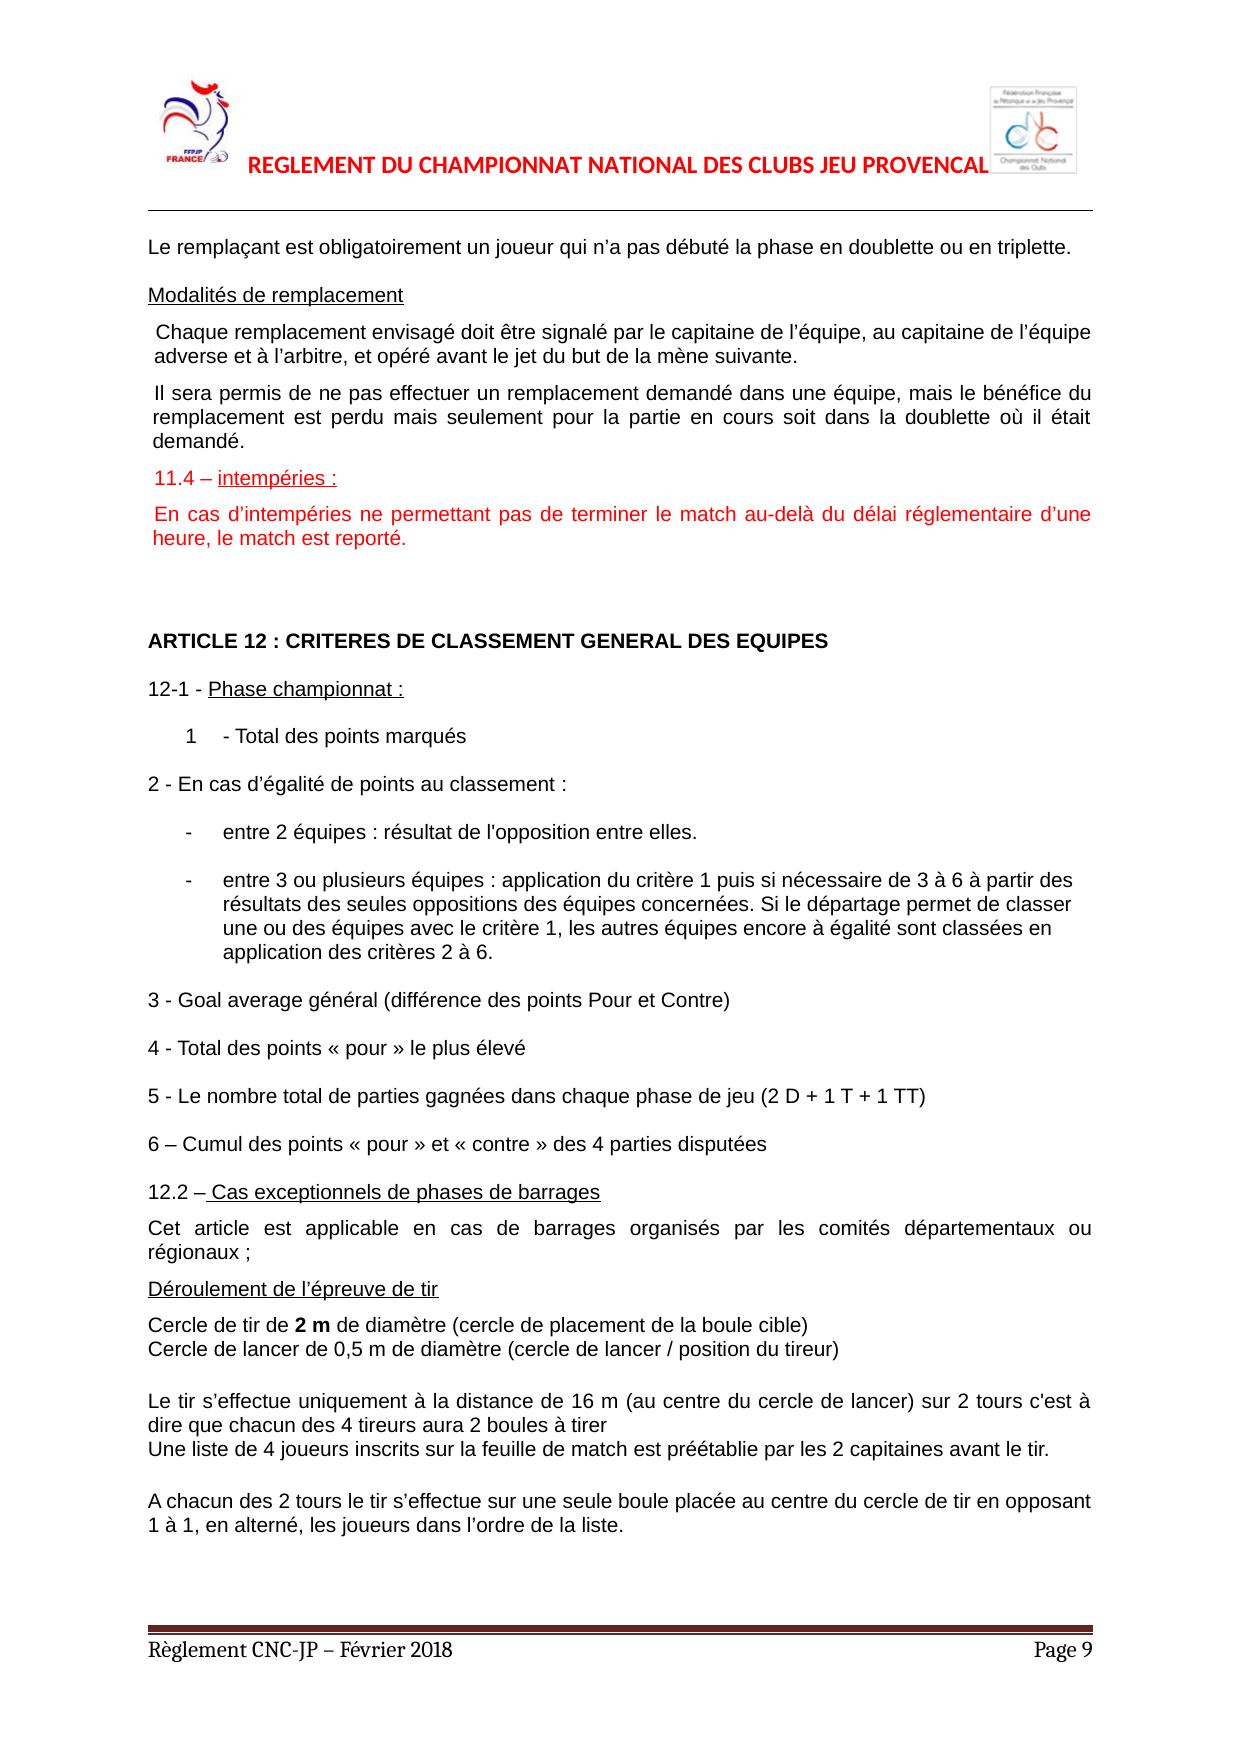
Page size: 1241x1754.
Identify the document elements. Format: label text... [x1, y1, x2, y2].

text 2 - En cas d’égalité de points au classement : [148, 772, 1093, 796]
text 12.2 – Cas exceptionnels de phases de barrages [148, 1179, 1093, 1203]
picture [147, 73, 248, 174]
text 11.4 – intempéries : [152, 465, 1093, 489]
text 12-1 - Phase championnat : [148, 676, 1093, 700]
text Déroulement de l’épreuve de tir [148, 1276, 1093, 1300]
text 6 – Cumul des points « pour » et « contre » des 4 parties disputées [148, 1132, 1093, 1156]
list entre 2 équipes : résultat de l'opposition entre elles. [185, 820, 1093, 844]
text 4 - Total des points « pour » le plus élevé [148, 1036, 1093, 1060]
text Le remplaçant est obligatoirement un joueur qui n’a pas débuté la phase en doublette ou en triplette. [148, 235, 1093, 259]
list Il sera permis de ne pas effectuer un remplacement demandé dans une équipe, mais le bénéfice du remplacement est perdu mais seulement pour la partie en cours soit dans la doublette où il était demandé. [152, 380, 1093, 453]
text Cercle de lancer de 0,5 m de diamètre (cercle de lancer / position du tireur) [148, 1337, 1093, 1361]
text Une liste de 4 joueurs inscrits sur la feuille de match est préétablie par les 2 capitaines avant le tir. [148, 1437, 1093, 1461]
list entre 3 ou plusieurs équipes : application du critère 1 puis si nécessaire de 3 à 6 à partir des résultats des seules oppositions des équipes concernées. Si le départage permet de classer une ou des équipes avec le critère 1, les autres équipes encore à égalité sont classées en application des critères 2 à 6. [185, 868, 1093, 964]
picture [989, 86, 1078, 174]
text Cet article est applicable en cas de barrages organisés par les comités départementaux ou régionaux ; [148, 1216, 1093, 1264]
list Chaque remplacement envisagé doit être signalé par le capitaine de l’équipe, au capitaine de l’équipe adverse et à l’arbitre, et opéré avant le jet du but de la mène suivante. [154, 319, 1093, 368]
text 5 - Le nombre total de parties gagnées dans chaque phase de jeu (2 D + 1 T + 1 TT) [148, 1084, 1093, 1108]
text Modalités de remplacement [148, 283, 1093, 307]
text 3 - Goal average général (différence des points Pour et Contre) [148, 988, 1093, 1012]
text En cas d’intempéries ne permettant pas de terminer le match au-delà du délai réglementaire d’une heure, le match est reporté. [152, 502, 1093, 550]
text ARTICLE 12 : CRITERES DE CLASSEMENT GENERAL DES EQUIPES [148, 628, 1093, 652]
text Cercle de tir de 2 m de diamètre (cercle de placement de la boule cible) [148, 1313, 1093, 1337]
text Le tir s’effectue uniquement à la distance de 16 m (au centre du cercle de lancer) sur 2 tours c'est à dire que chacun des 4 tireurs aura 2 boules à tirer [148, 1389, 1093, 1437]
list - Total des points marqués [185, 724, 1093, 748]
text A chacun des 2 tours le tir s’effectue sur une seule boule placée au centre du cercle de tir en opposant 1 à 1, en alterné, les joueurs dans l’ordre de la liste. [148, 1489, 1093, 1537]
